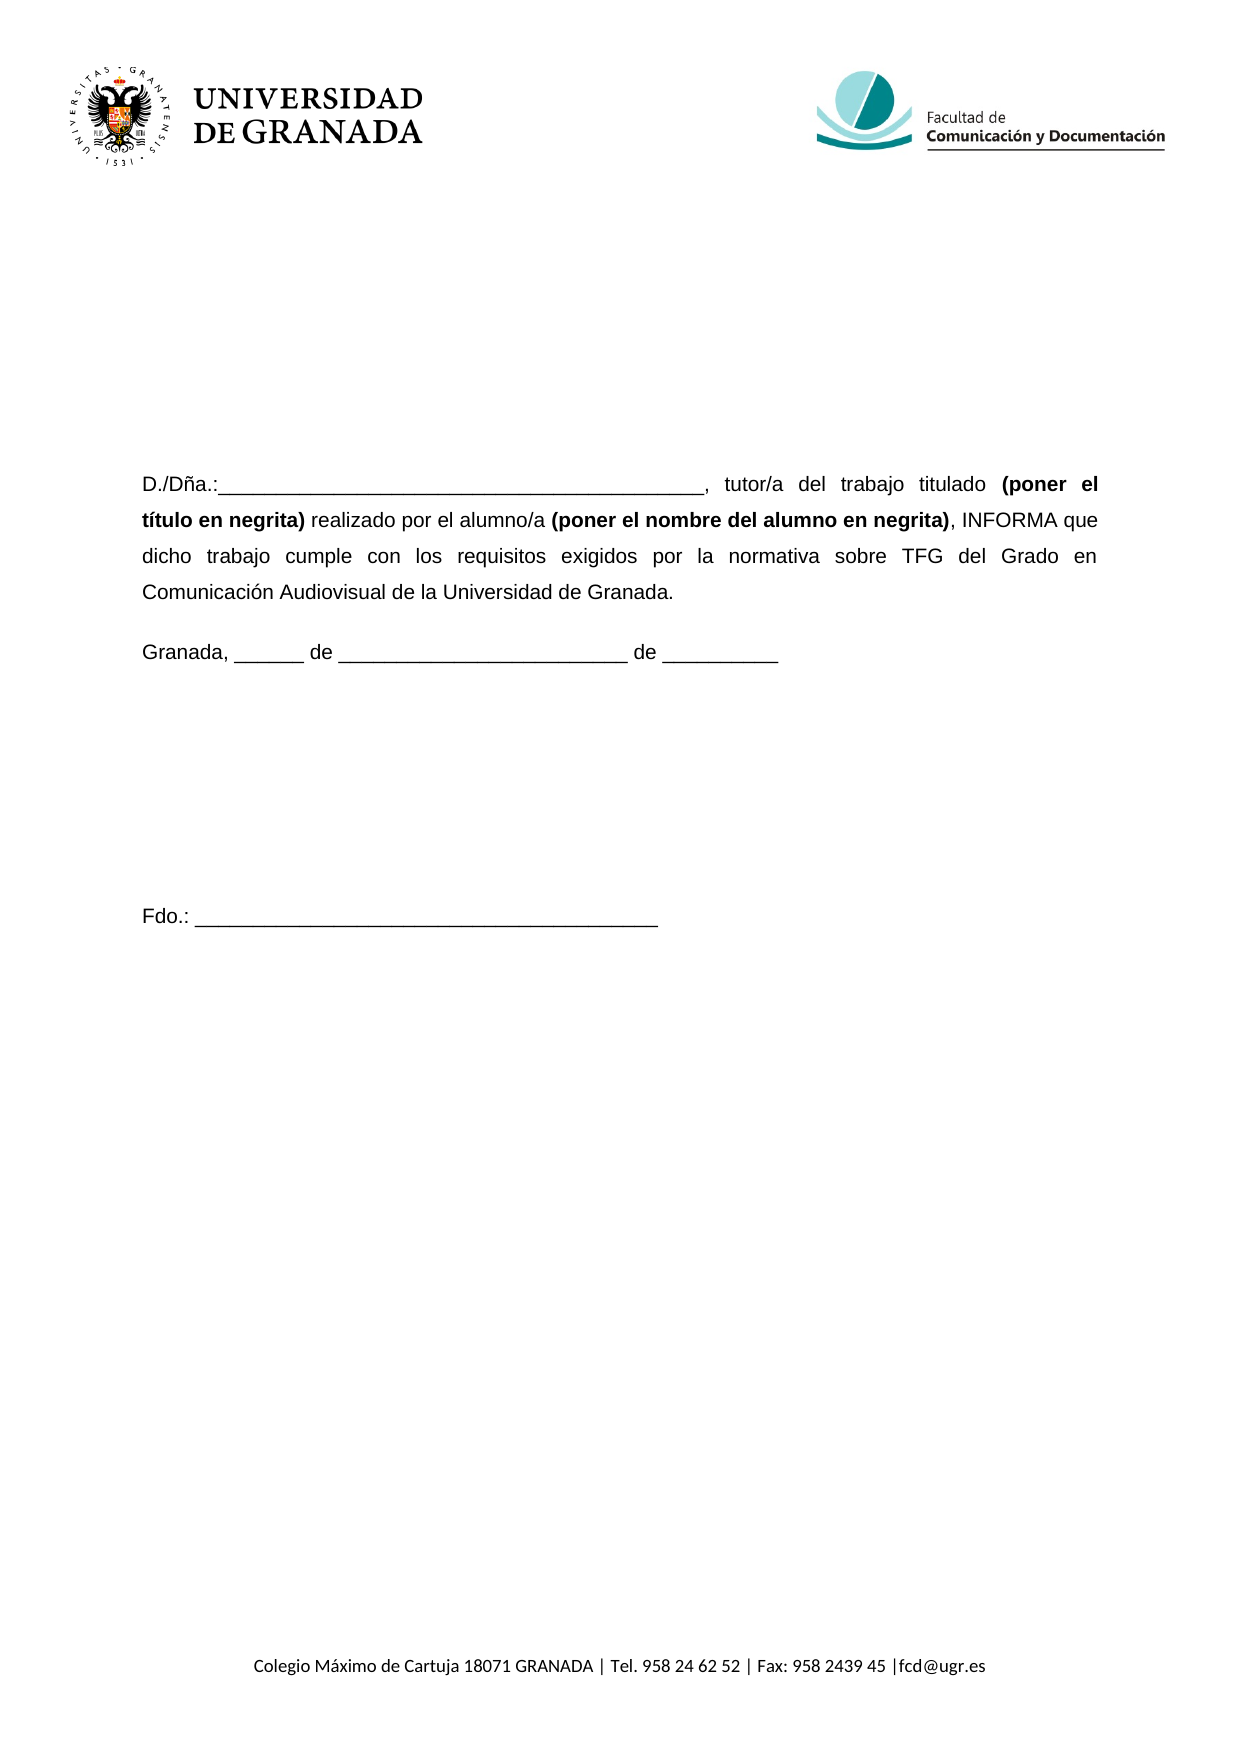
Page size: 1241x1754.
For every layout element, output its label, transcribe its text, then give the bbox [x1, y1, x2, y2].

text Fdo.: ________________________________________ [142, 903, 1098, 927]
picture [69, 67, 423, 166]
text D./Dña.:__________________________________________, tutor/a del trabajo titulado (poner el título en negrita) realizado por el alumno/a (poner el nombre del alumno en negrita), INFORMA que dicho trabajo cumple con los requisitos exigidos por la normativa sobre TFG del Grado en Comunicación Audiovisual de la Universidad de Granada. [142, 472, 1098, 604]
text Granada, ______ de _________________________ de __________ [142, 640, 1098, 664]
picture [776, 34, 1205, 187]
